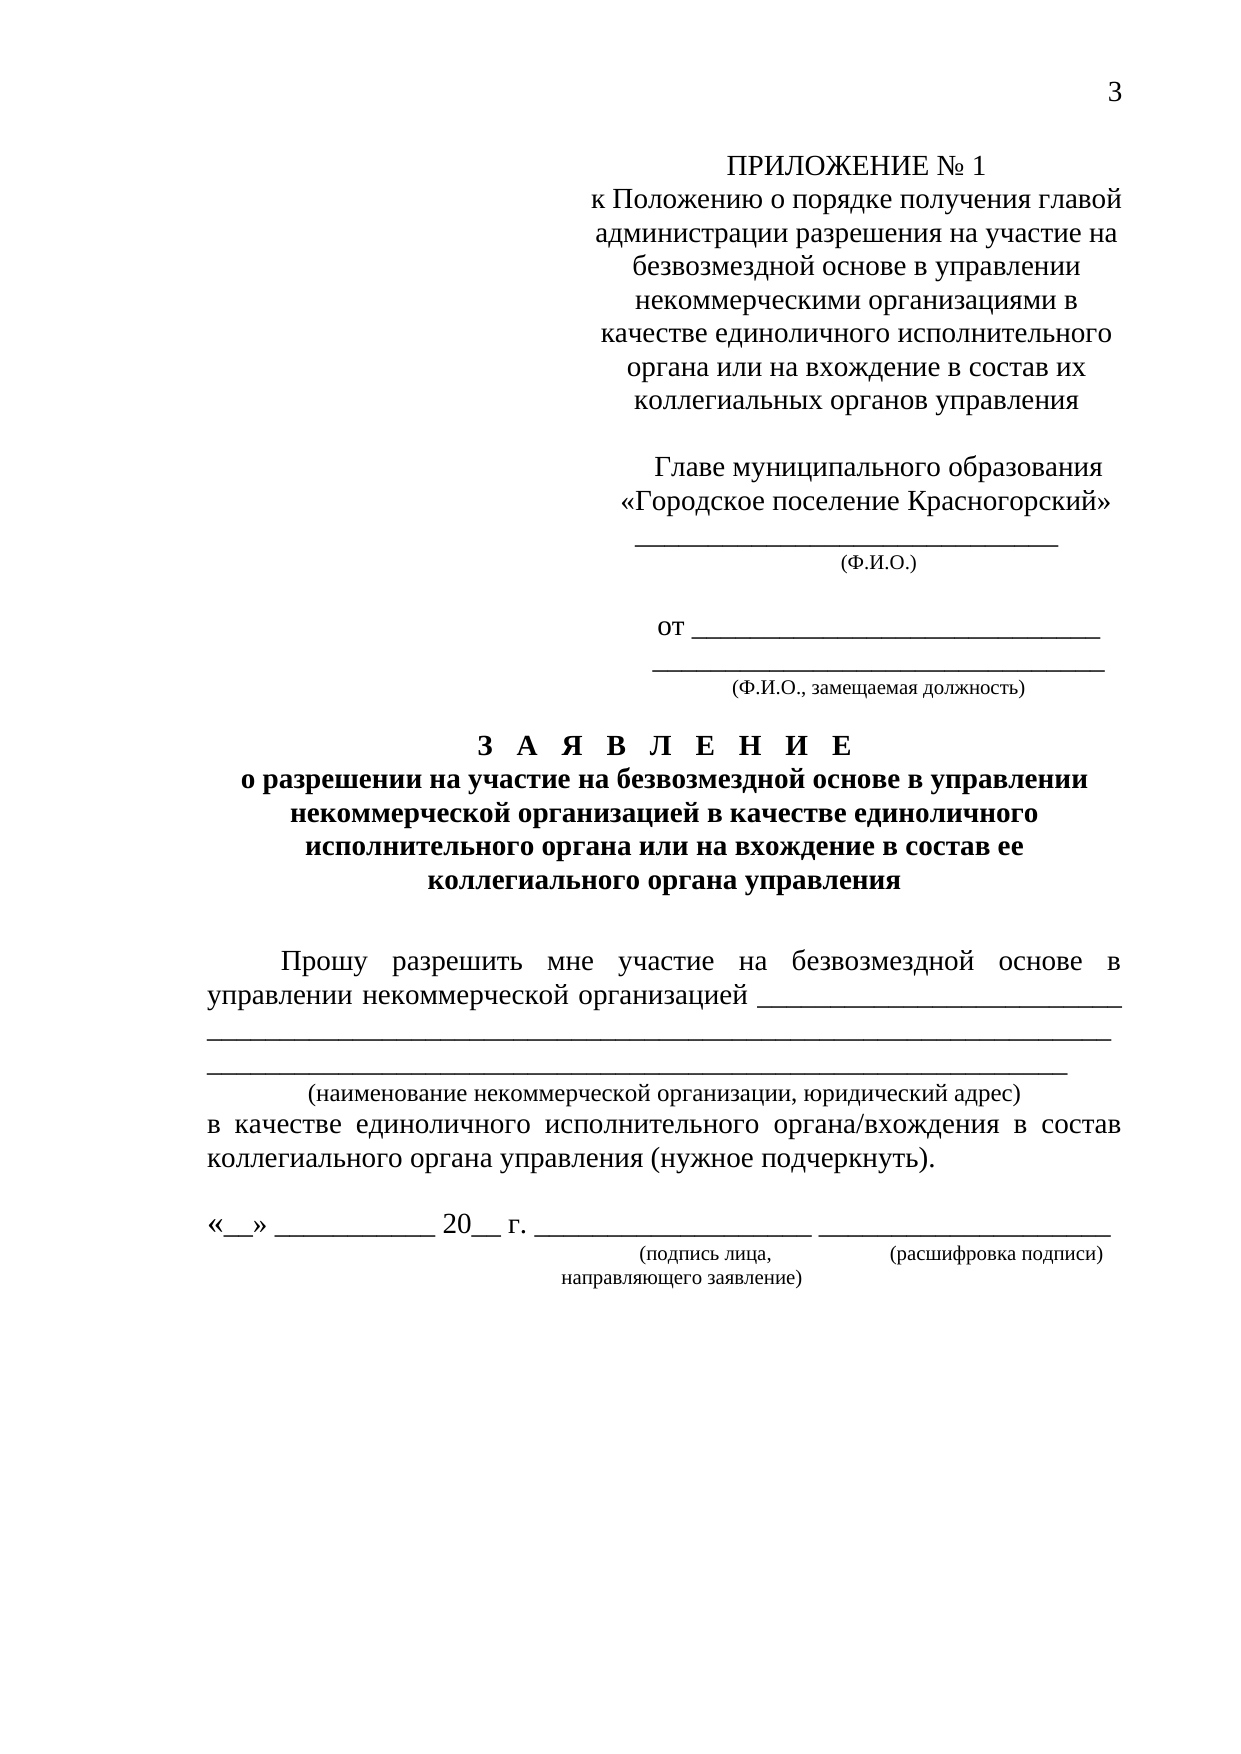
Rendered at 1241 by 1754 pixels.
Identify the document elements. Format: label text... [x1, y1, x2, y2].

text к Положению о порядке получения главой администрации разрешения на участие на безвозмездной основе в управлении некоммерческими организациями в качестве единоличного исполнительного органа или на вхождение в состав их коллегиальных органов управления [591, 181, 1122, 416]
text Главе муниципального образования [635, 449, 1122, 483]
text в качестве единоличного исполнительного органа/вхождения в состав коллегиального органа управления (нужное подчеркнуть). [207, 1106, 1122, 1173]
text ПРИЛОЖЕНИЕ № 1 [591, 148, 1122, 181]
text (наименование некоммерческой организации, юридический адрес) [207, 1078, 1122, 1106]
text направляющего заявление) [561, 1265, 1122, 1289]
text (подпись лица, (расшифровка подписи) [620, 1241, 1122, 1265]
text _____________________________ [635, 517, 1122, 550]
text (Ф.И.О., замещаемая должность) [635, 675, 1122, 699]
text о разрешении на участие на безвозмездной основе в управлении некоммерческой организацией в качестве единоличного исполнительного органа или на вхождение в состав ее коллегиального органа управления [207, 761, 1122, 895]
text ___________________________________________________________ [207, 1044, 1122, 1078]
text _______________________________ [635, 641, 1122, 675]
text (Ф.И.О.) [635, 550, 1122, 574]
text от ____________________________ [635, 608, 1122, 641]
text З А Я В Л Е Н И Е [207, 728, 1122, 761]
text Прошу разрешить мне участие на безвозмездной основе в управлении некоммерческой организацией _________________________ ______________________________________________________________ [207, 943, 1122, 1044]
text «Городское поселение Красногорский» [620, 483, 1122, 517]
text «__» ___________ 20__ г. ___________________ ____________________ [207, 1202, 1122, 1241]
